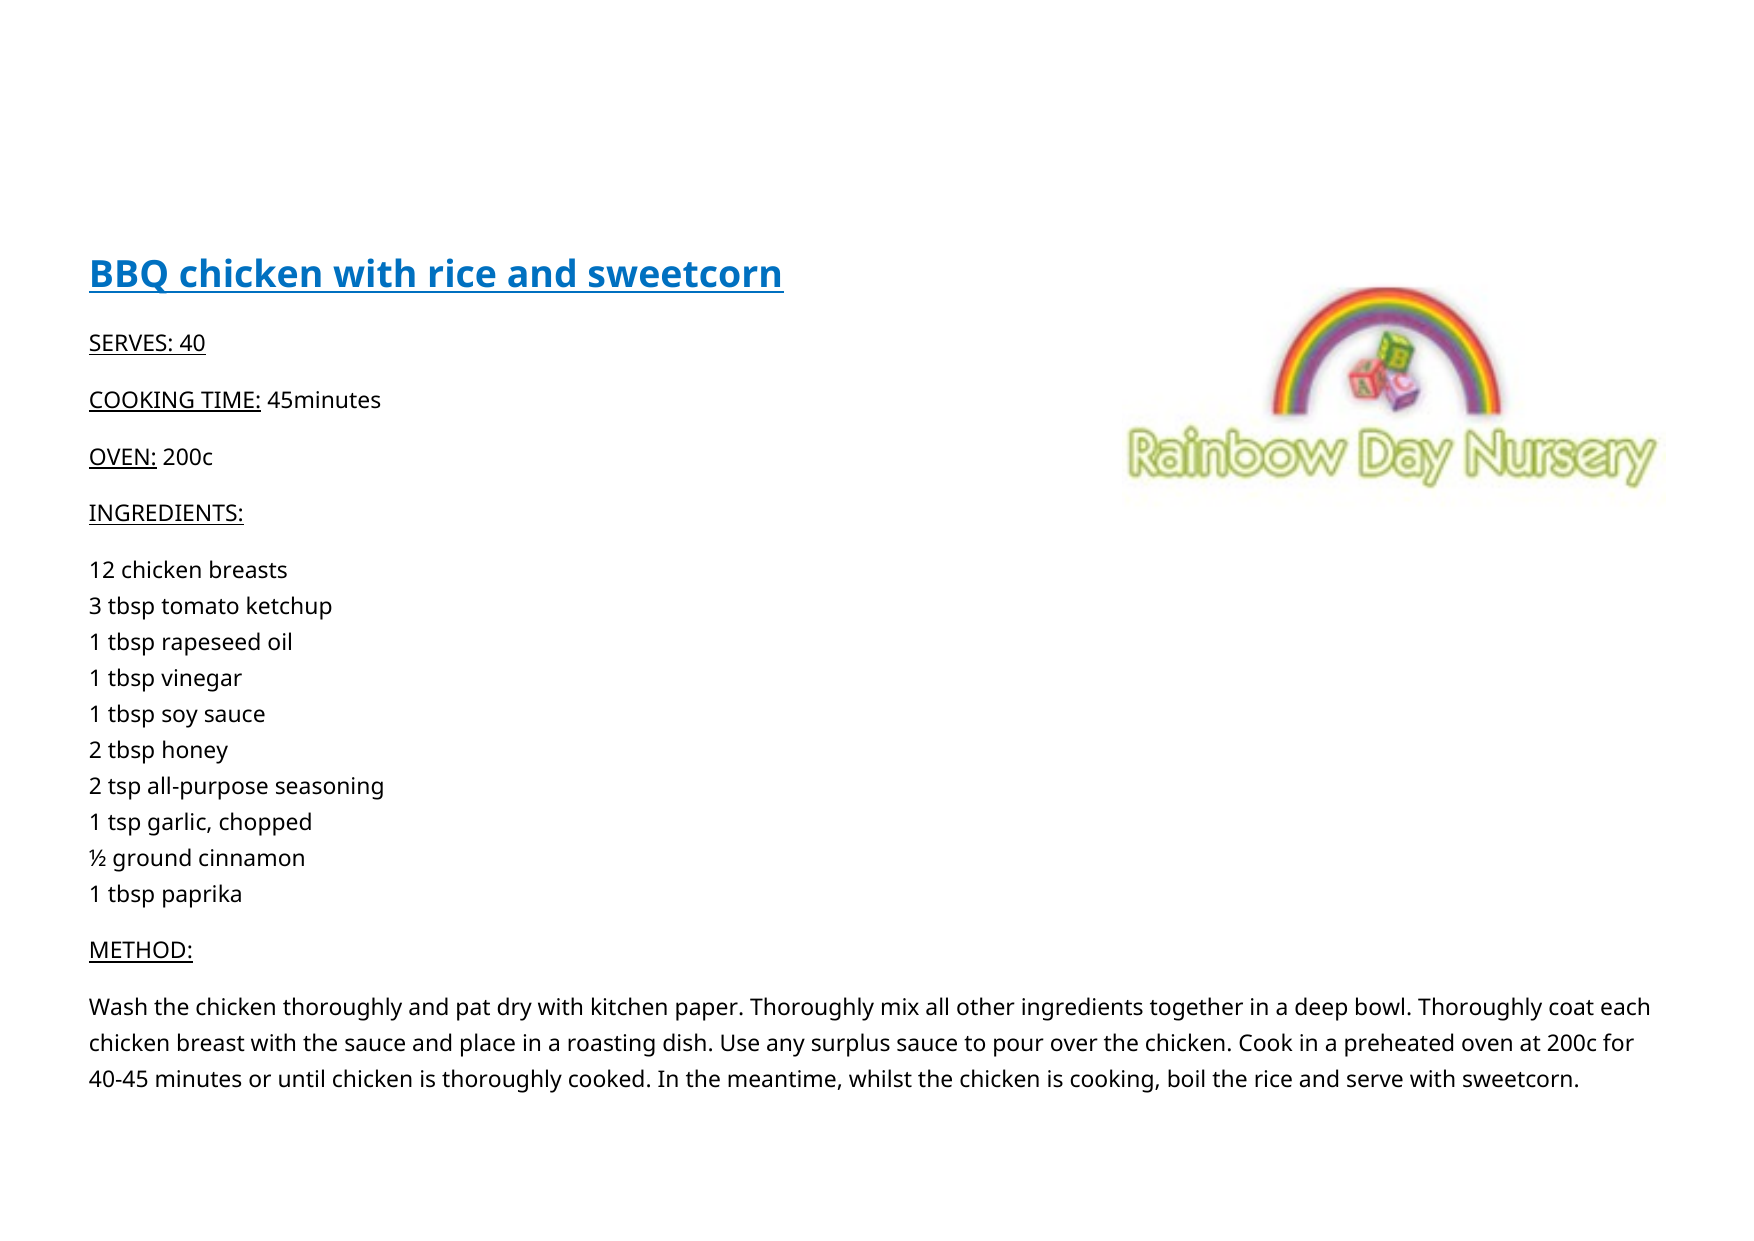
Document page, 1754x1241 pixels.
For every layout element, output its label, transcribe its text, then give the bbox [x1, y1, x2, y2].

picture [1121, 249, 1666, 546]
text Wash the chicken thoroughly and pat dry with kitchen paper. Thoroughly mix all other ingredients together in a deep bowl. Thoroughly coat each chicken breast with the sauce and place in a roasting dish. Use any surplus sauce to pour over the chicken. Cook in a preheated oven at 200c for 40-45 minutes or until chicken is thoroughly cooked. In the meantime, whilst the chicken is cooking, boil the rice and serve with sweetcorn. [89, 991, 1665, 1094]
text BBQ chicken with rice and sweetcorn [89, 248, 1665, 299]
text INGREDIENTS: [89, 497, 1121, 529]
text SERVES: 40 [89, 327, 1121, 358]
text OVEN: 200c [89, 441, 1121, 472]
text 12 chicken breasts 3 tbsp tomato ketchup 1 tbsp rapeseed oil 1 tbsp vinegar 1 tbsp soy sauce 2 tbsp honey 2 tsp all-purpose seasoning 1 tsp garlic, chopped ½ ground cinnamon 1 tbsp paprika [89, 554, 1665, 909]
text METHOD: [89, 934, 1665, 966]
text COOKING TIME: 45minutes [89, 384, 1121, 415]
